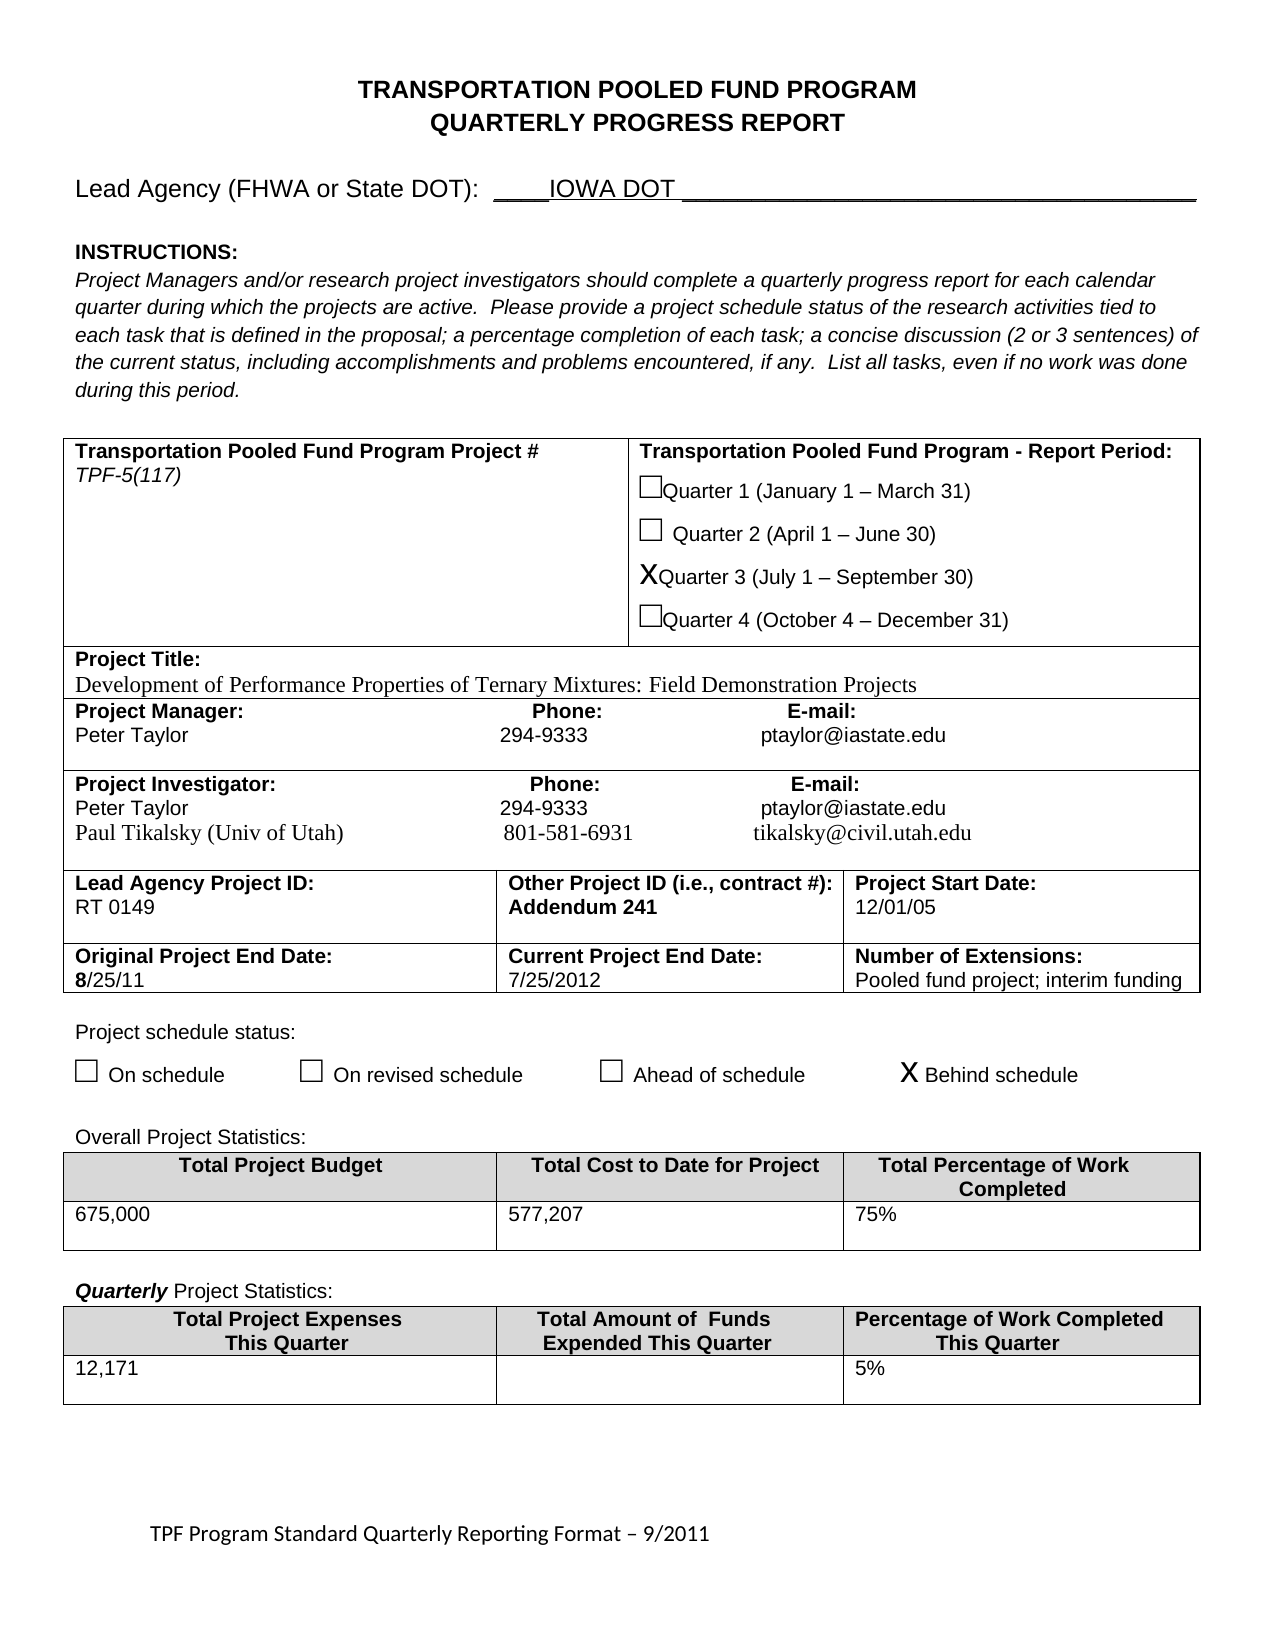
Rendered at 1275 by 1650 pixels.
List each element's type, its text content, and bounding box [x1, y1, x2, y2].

text Lead Agency (FHWA or State DOT): ____IOWA DOT _____________________________________ [75, 174, 1200, 203]
table_cell Current Project End Date: 7/25/2012 [497, 944, 843, 992]
text Overall Project Statistics: [75, 1125, 1200, 1149]
table_cell Number of Extensions: Pooled fund project; interim funding [844, 944, 1199, 992]
table_cell 12,171 [64, 1356, 496, 1404]
table_header Transportation Pooled Fund Program - Report Period: □Quarter 1 (January 1 – March 31) □ Quarter 2 (April 1 – June 30) xQuarter 3 (July 1 – September 30) □Quarter 4 (October 4 – December 31) [629, 439, 1199, 646]
table_header Total Project Budget [64, 1153, 496, 1201]
table_cell [497, 1356, 843, 1404]
text QUARTERLY PROGRESS REPORT [150, 108, 1125, 137]
table_header Transportation Pooled Fund Program Project # TPF-5(117) [64, 439, 628, 646]
text Project Managers and/or research project investigators should complete a quarterly progress report for each calendar quarter during which the projects are active. Please provide a project schedule status of the research activities tied to each task that is defined in the proposal; a percentage completion of each task; a concise discussion (2 or 3 sentences) of the current status, including accomplishments and problems encountered, if any. List all tasks, even if no work was done during this period. [75, 268, 1200, 402]
table_cell Other Project ID (i.e., contract #): Addendum 241 [497, 871, 843, 943]
table_cell Project Investigator: Phone: E-mail: Peter Taylor 294-9333 ptaylor@iastate.edu Paul Tikalsky (Univ of Utah) 801-581-6931 tikalsky@civil.utah.edu [64, 771, 1199, 870]
table_header Percentage of Work Completed This Quarter [844, 1307, 1199, 1355]
table_header Total Project Expenses This Quarter [64, 1307, 496, 1355]
text TRANSPORTATION POOLED FUND PROGRAM [150, 75, 1125, 104]
table_cell 675,000 [64, 1202, 496, 1250]
table_cell 5% [844, 1356, 1199, 1404]
text Quarterly Project Statistics: [75, 1279, 1200, 1303]
table_header Total Cost to Date for Project [497, 1153, 843, 1201]
table_cell Project Title: Development of Performance Properties of Ternary Mixtures: Field Demonstration Projects [64, 647, 1199, 697]
table_cell Lead Agency Project ID: RT 0149 [64, 871, 496, 943]
text INSTRUCTIONS: [75, 240, 1200, 264]
text □ On schedule □ On revised schedule □ Ahead of schedule x Behind schedule [75, 1048, 1200, 1091]
table_cell Project Start Date: 12/01/05 [844, 871, 1199, 943]
table_header Total Percentage of Work Completed [844, 1153, 1199, 1201]
table_cell Original Project End Date: 8/25/11 [64, 944, 496, 992]
table_cell Project Manager: Phone: E-mail: Peter Taylor 294-9333 ptaylor@iastate.edu [64, 699, 1199, 770]
table_cell 75% [844, 1202, 1199, 1250]
table_cell 577,207 [497, 1202, 843, 1250]
table_header Total Amount of Funds Expended This Quarter [497, 1307, 843, 1355]
text Project schedule status: [75, 1020, 1200, 1044]
